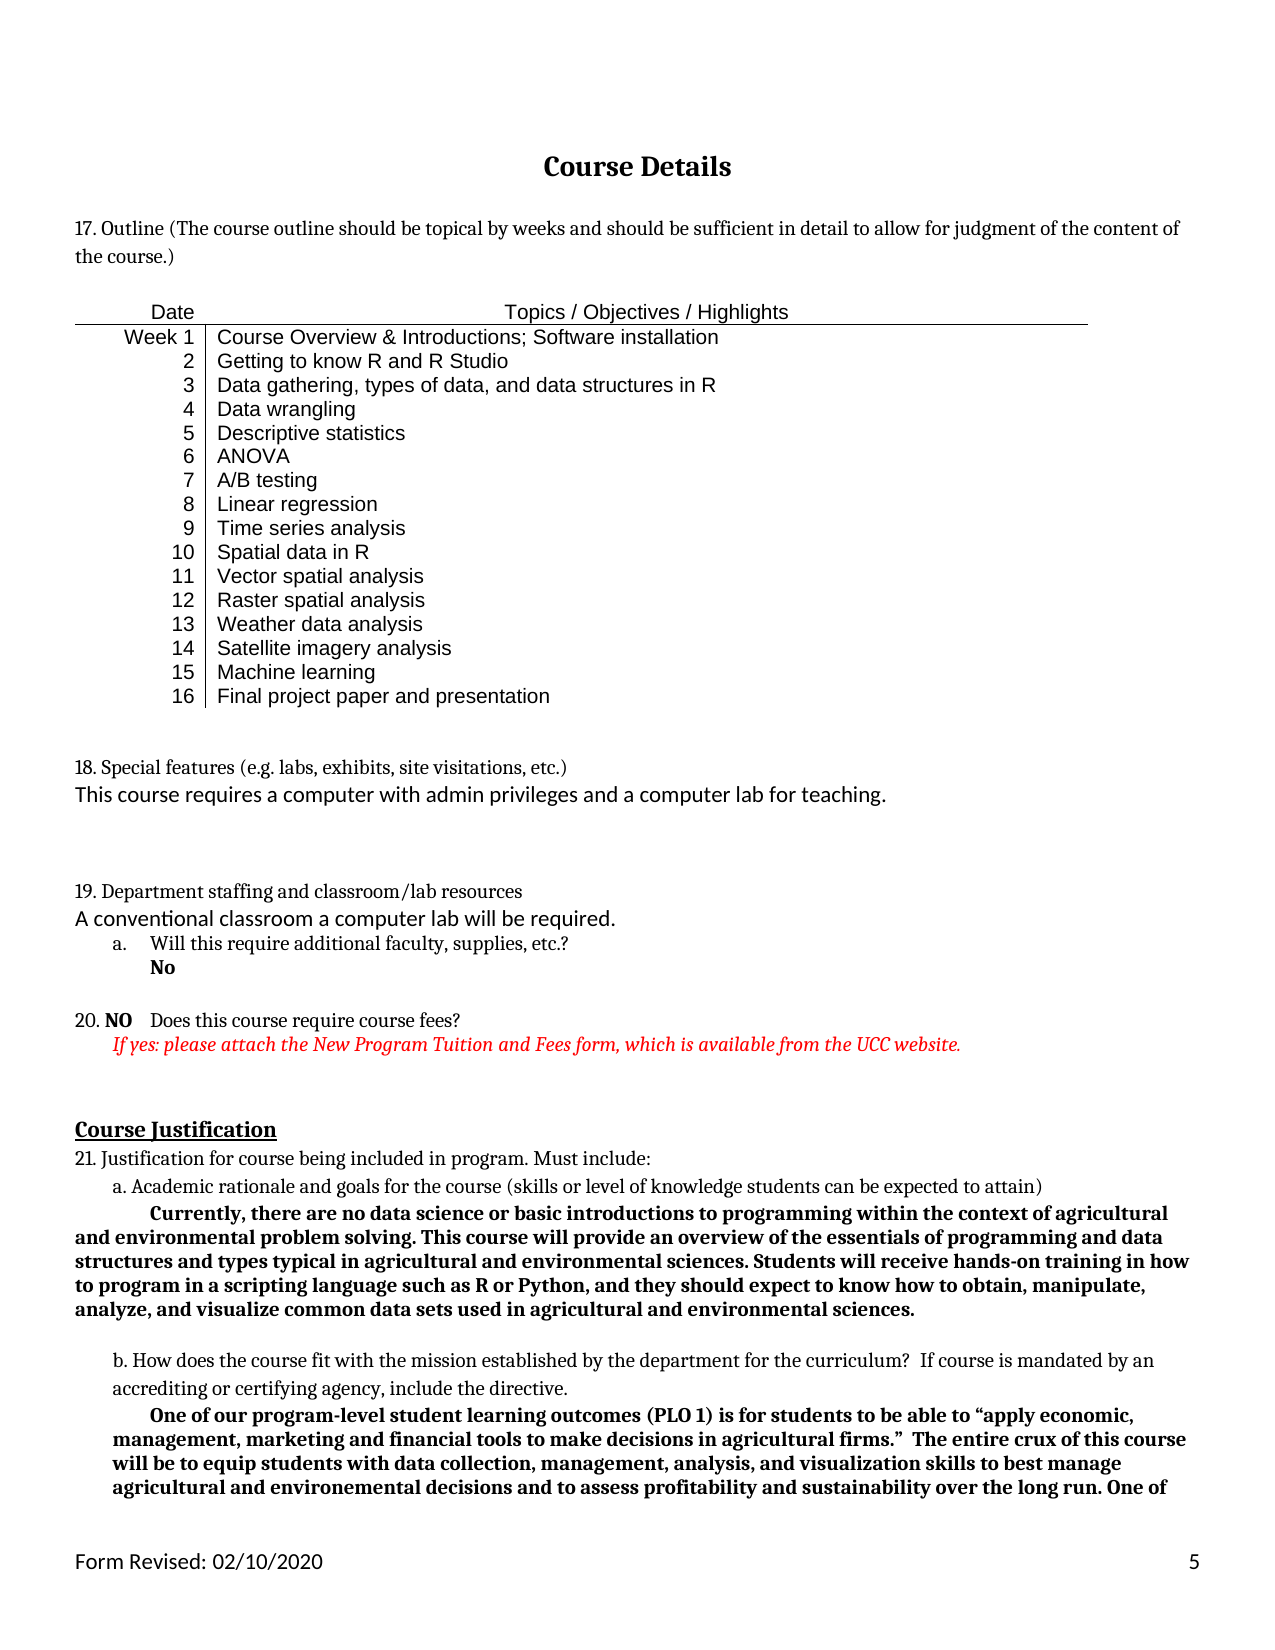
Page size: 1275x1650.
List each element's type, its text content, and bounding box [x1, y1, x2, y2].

table_cell Course Overview & Introductions; Software installation [206, 325, 1087, 348]
table_cell Linear regression [206, 492, 1087, 516]
table_cell 13 [75, 612, 205, 636]
table_cell 5 [75, 420, 205, 444]
table_cell Raster spatial analysis [206, 588, 1087, 612]
table_cell ANOVA [206, 444, 1087, 468]
table_cell Descriptive statistics [206, 420, 1087, 444]
table_cell Getting to know R and R Studio [206, 349, 1087, 372]
table_cell 15 [75, 660, 205, 684]
table_header Topics / Objectives / Highlights [206, 300, 1087, 323]
table_cell 14 [75, 636, 205, 660]
table_cell 7 [75, 468, 205, 492]
text 17. Outline (The course outline should be topical by weeks and should be sufficient in detail to allow for judgment of the content of the course.) [75, 217, 1200, 268]
table_cell 4 [75, 396, 205, 420]
table_cell 3 [75, 373, 205, 396]
text 21. Justification for course being included in program. Must include: [75, 1147, 1200, 1171]
table_cell A/B testing [206, 468, 1087, 492]
table_cell Week 1 [75, 325, 205, 348]
table_cell Machine learning [206, 660, 1087, 684]
table_cell Data gathering, types of data, and data structures in R [206, 373, 1087, 396]
table_cell 8 [75, 492, 205, 516]
text 18. Special features (e.g. labs, exhibits, site visitations, etc.) [75, 756, 1200, 780]
text Course Details [75, 150, 1200, 183]
text Course Justification [75, 1117, 1200, 1143]
text 19. Department staffing and classroom/lab resources [75, 880, 1200, 904]
text 20. Does this course require course fees? [75, 1008, 1200, 1032]
table_cell Spatial data in R [206, 540, 1087, 564]
table_cell 12 [75, 588, 205, 612]
text a. Academic rationale and goals for the course (skills or level of knowledge students can be expected to attain) [75, 1174, 1200, 1198]
table_cell Time series analysis [206, 516, 1087, 540]
table_cell 11 [75, 564, 205, 588]
table_cell Vector spatial analysis [206, 564, 1087, 588]
table_cell 10 [75, 540, 205, 564]
table_cell 2 [75, 349, 205, 372]
list Will this require additional faculty, supplies, etc.? [112, 932, 1200, 956]
text b. How does the course fit with the mission established by the department for the curriculum? If course is mandated by an accrediting or certifying agency, include the directive. [112, 1349, 1200, 1401]
text If yes: please attach the New Program Tuition and Fees form, which is available from the UCC website. [75, 1032, 1200, 1056]
table_cell 9 [75, 516, 205, 540]
table_header Date [75, 300, 206, 323]
table_cell 6 [75, 444, 205, 468]
table_cell Satellite imagery analysis [206, 636, 1087, 660]
table_cell Data wrangling [206, 396, 1087, 420]
table_cell 16 [75, 684, 205, 708]
table_cell Weather data analysis [206, 612, 1087, 636]
table_cell Final project paper and presentation [206, 684, 1087, 708]
